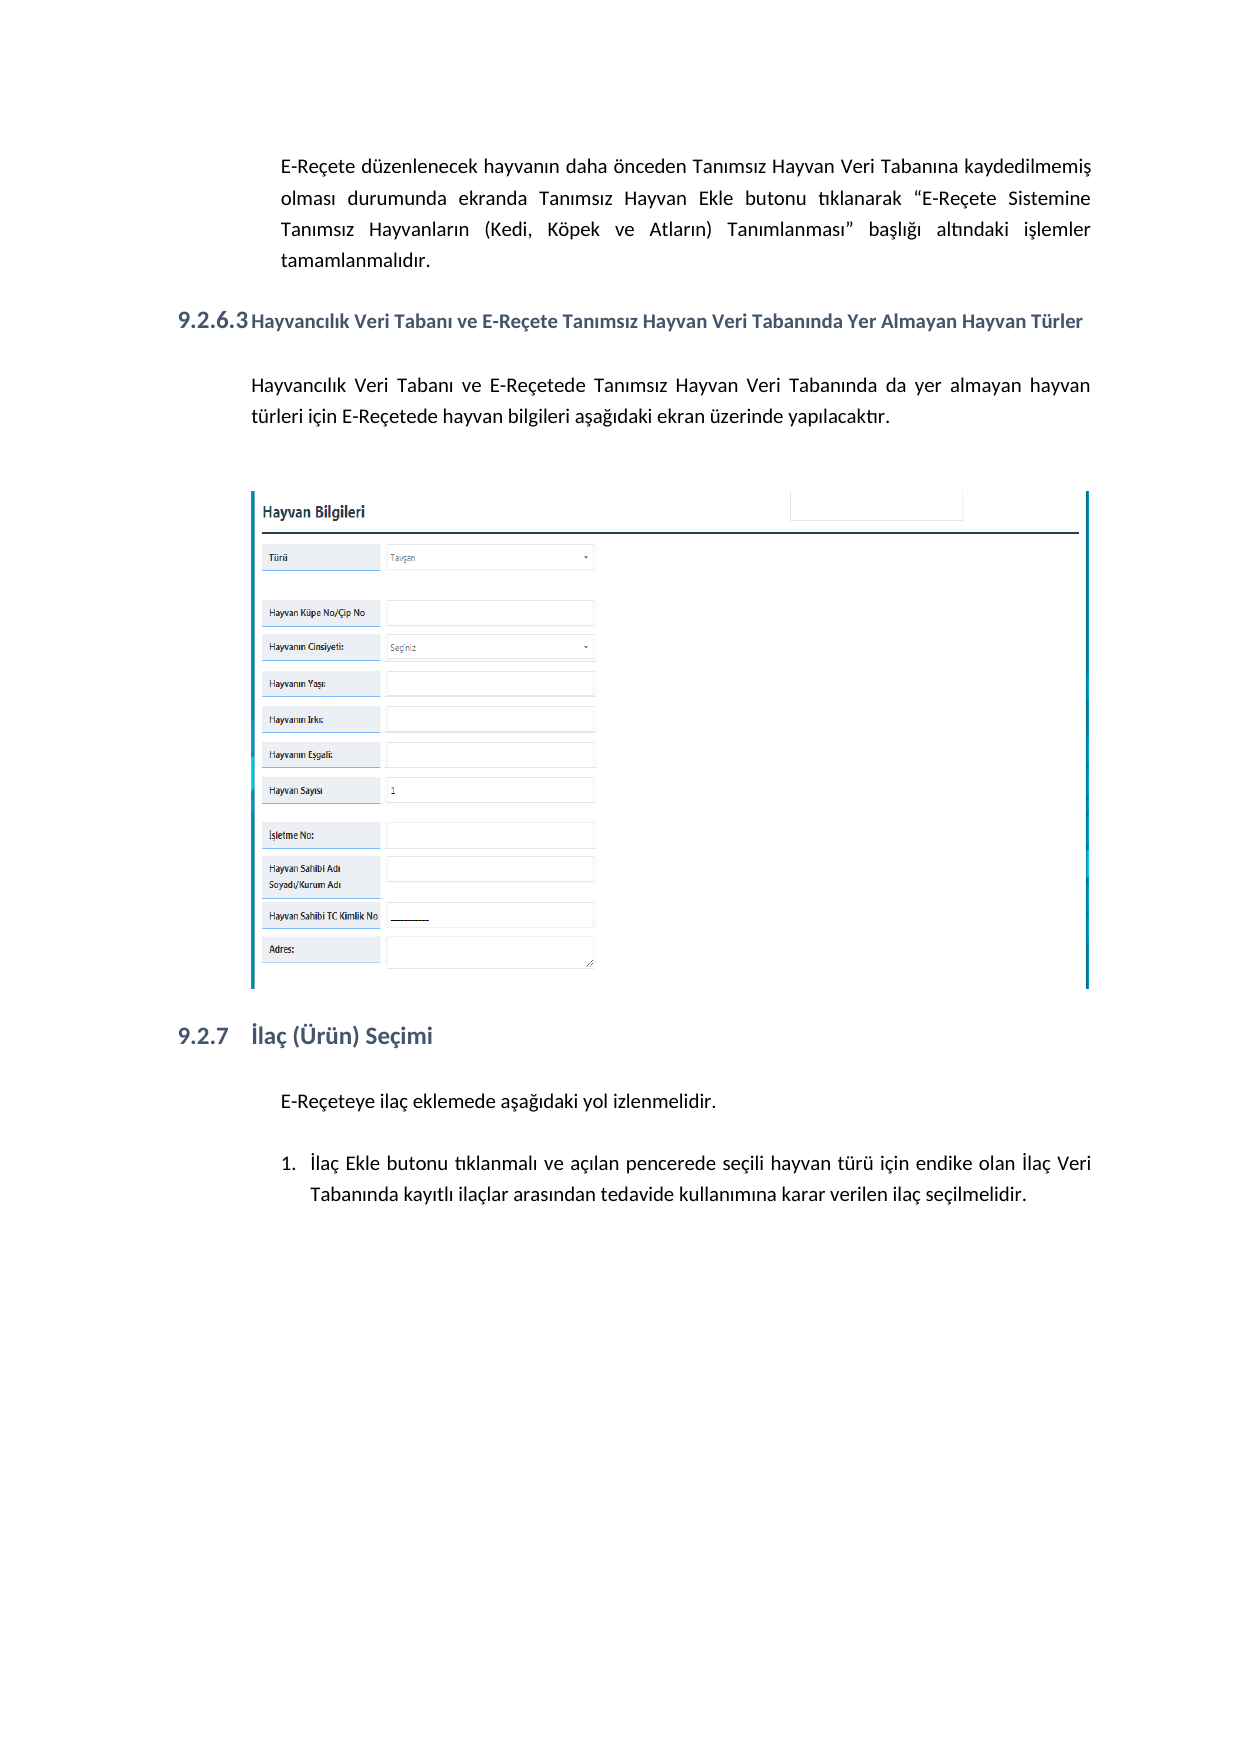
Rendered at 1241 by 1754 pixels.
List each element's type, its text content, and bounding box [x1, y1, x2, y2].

list İlaç Ekle butonu tıklanmalı ve açılan pencerede seçili hayvan türü için endike olan İlaç Veri Tabanında kayıtlı ilaçlar arasından tedavide kullanımına karar verilen ilaç seçilmelidir. [281, 1144, 1093, 1207]
list E-Reçeteye ilaç eklemede aşağıdaki yol izlenmelidir. [281, 1082, 1093, 1113]
picture [251, 491, 1089, 989]
list E-Reçete düzenlenecek hayvanın daha önceden Tanımsız Hayvan Veri Tabanına kaydedilmemiş olması durumunda ekranda Tanımsız Hayvan Ekle butonu tıklanarak “E-Reçete Sistemine Tanımsız Hayvanların (Kedi, Köpek ve Atların) Tanımlanması” başlığı altındaki işlemler tamamlanmalıdır. [281, 148, 1093, 273]
list Hayvancılık Veri Tabanı ve E-Reçetede Tanımsız Hayvan Veri Tabanında da yer almayan hayvan türleri için E-Reçetede hayvan bilgileri aşağıdaki ekran üzerinde yapılacaktır. [251, 366, 1093, 429]
list Hayvancılık Veri Tabanı ve E-Reçete Tanımsız Hayvan Veri Tabanında Yer Almayan Hayvan Türler [177, 304, 1093, 335]
list İlaç (Ürün) Seçimi [177, 1019, 1093, 1051]
